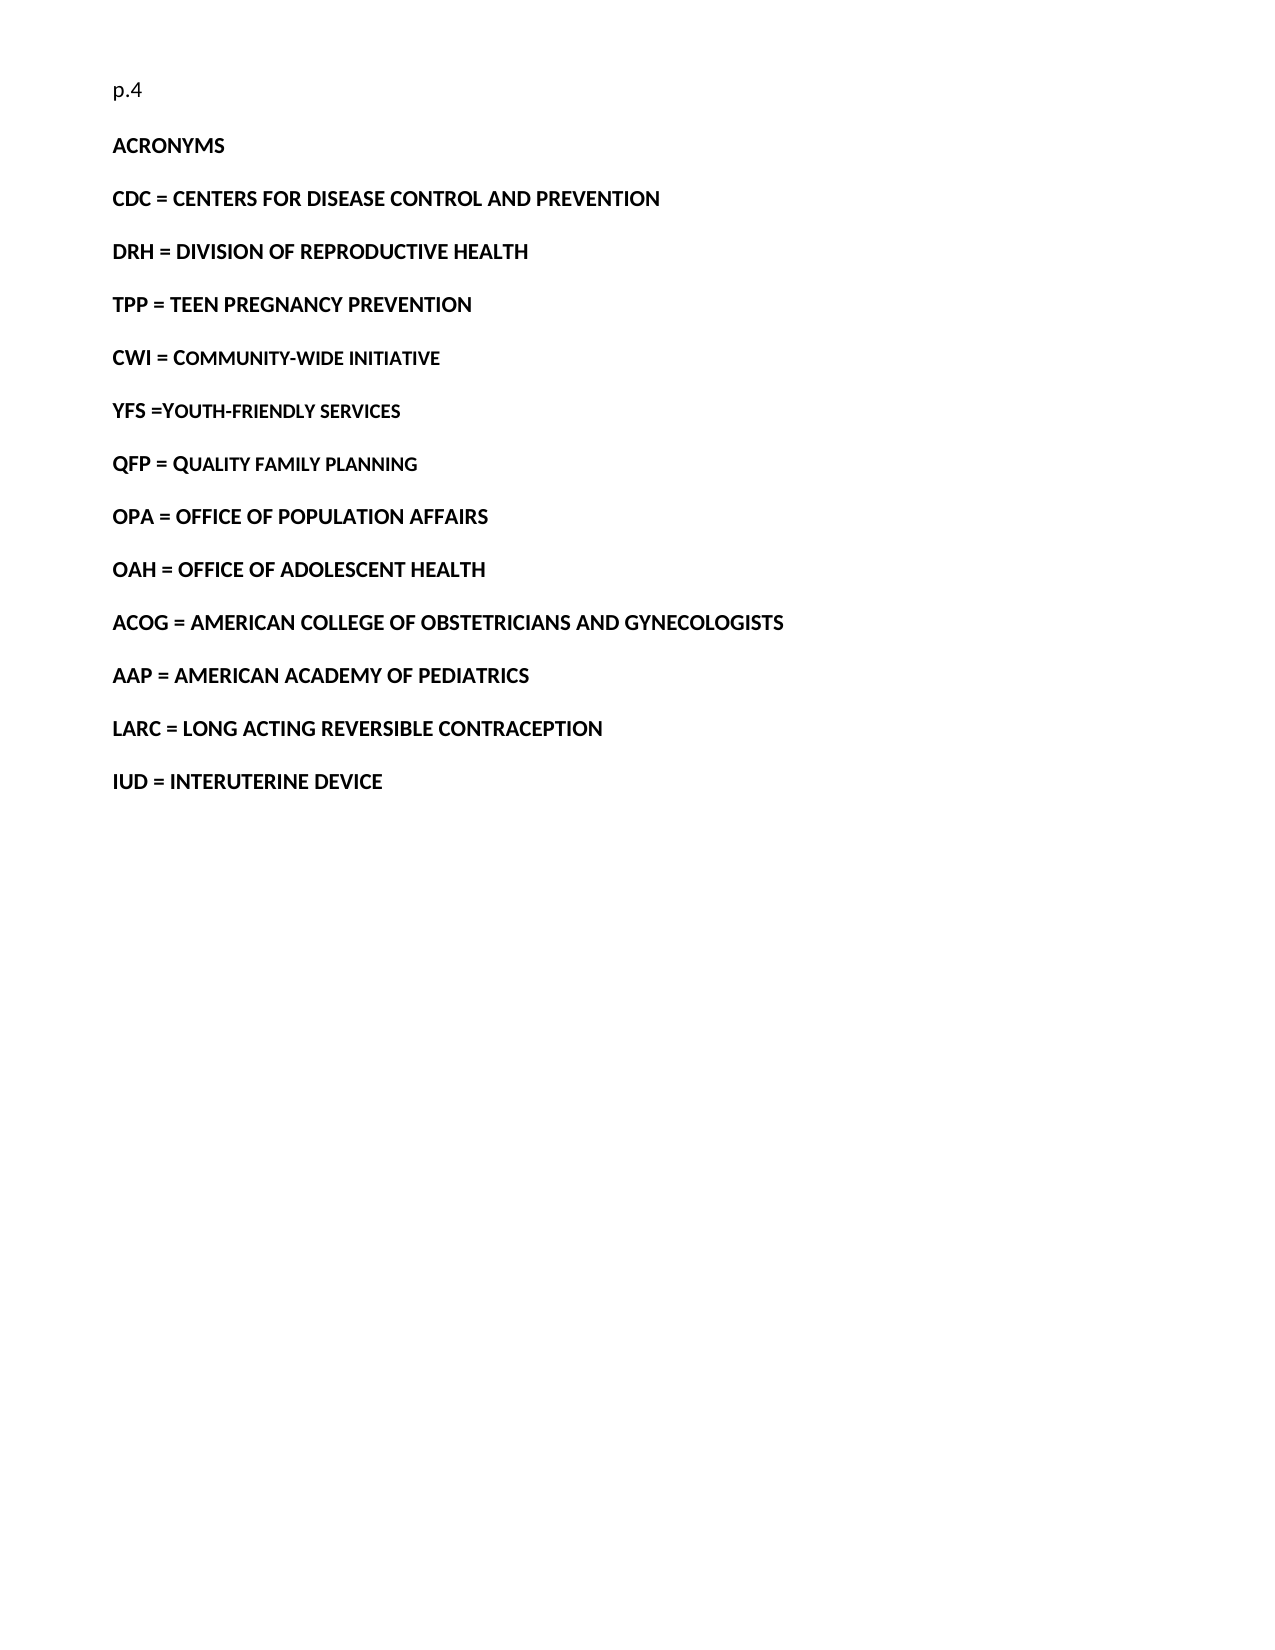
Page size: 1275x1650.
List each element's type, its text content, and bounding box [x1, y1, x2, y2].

text opa = office of population affairs [112, 502, 1162, 530]
text DRh = division of reproductive health [112, 237, 1162, 265]
text iud = interuterine device [112, 767, 1162, 795]
text YFS =yOUTH-FRIENDLY SERVICES [112, 396, 1162, 424]
text QFP = Quality family planning [112, 449, 1162, 477]
text cdc = centers for disease control and prevention [112, 184, 1162, 212]
text CWI = COMMUNITY-WIDE INITIATIVE [112, 343, 1162, 371]
text larc = long acting reversible contraception [112, 714, 1162, 742]
text aap = american academy of pediatrics [112, 661, 1162, 689]
text TPP = TEen pregnancy prevention [112, 290, 1162, 318]
text ACRONYMS [112, 131, 1162, 159]
text oah = Office of Adolescent health [112, 555, 1162, 583]
text acog = american college of obstetricians and gynecologists [112, 608, 1162, 636]
